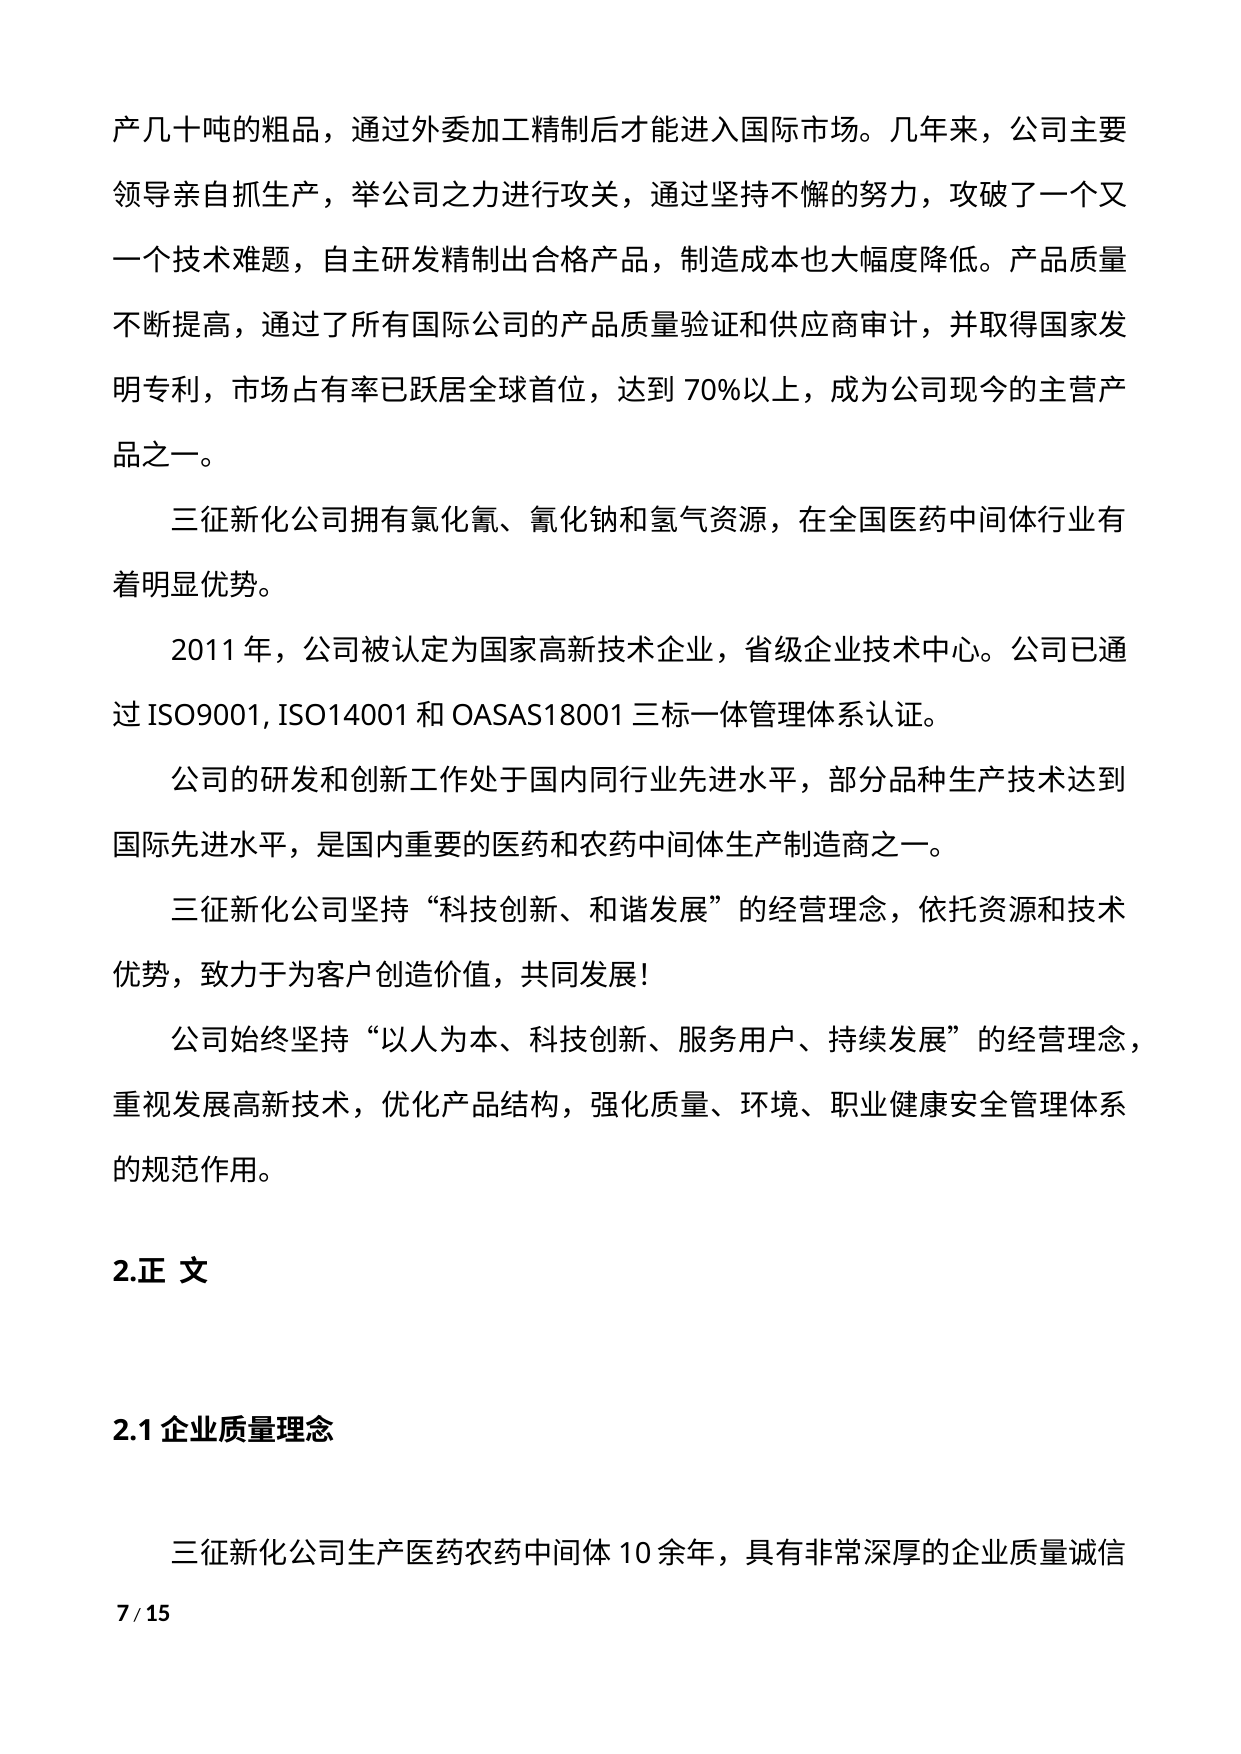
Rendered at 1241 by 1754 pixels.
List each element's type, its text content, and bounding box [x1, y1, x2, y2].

subtitle 2.正 文 [112, 1236, 1128, 1301]
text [112, 95, 1128, 485]
text 2011年，公司被认定为国家高新技术企业，省级企业技术中心。公司已通过ISO9001, ISO14001和OASAS18001三标一体管理体系认证。 [112, 615, 1128, 745]
subtitle 2.1企业质量理念 [112, 1395, 1128, 1460]
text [112, 1518, 1128, 1583]
text 三征新化公司坚持“科技创新、和谐发展”的经营理念，依托资源和技术优势，致力于为客户创造价值，共同发展！ [112, 875, 1128, 1005]
text 三征新化公司拥有氯化氰、氰化钠和氢气资源，在全国医药中间体行业有着明显优势。 [112, 485, 1128, 615]
text 公司的研发和创新工作处于国内同行业先进水平，部分品种生产技术达到国际先进水平，是国内重要的医药和农药中间体生产制造商之一。 [112, 745, 1128, 875]
text 公司始终坚持“以人为本、科技创新、服务用户、持续发展”的经营理念，重视发展高新技术，优化产品结构，强化质量、环境、职业健康安全管理体系的规范作用。 [112, 1005, 1128, 1200]
